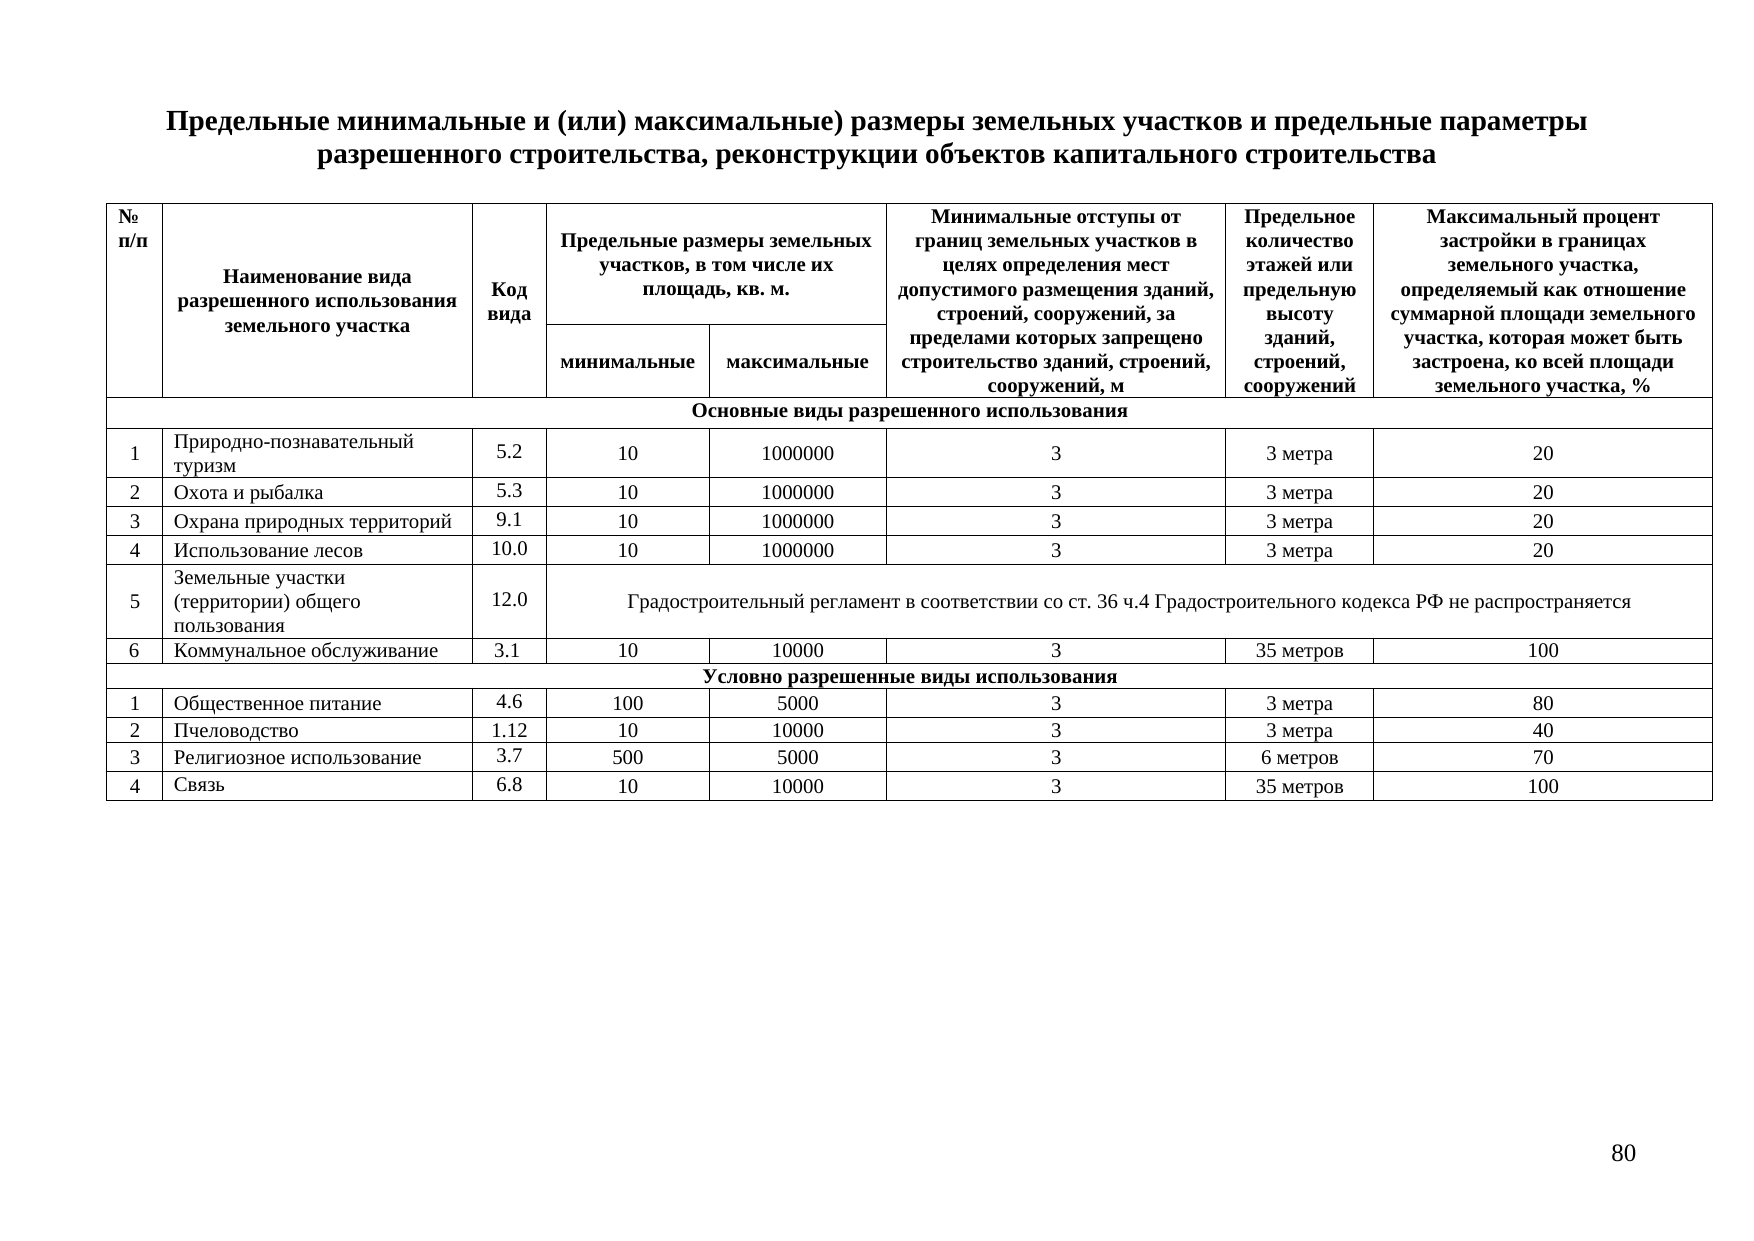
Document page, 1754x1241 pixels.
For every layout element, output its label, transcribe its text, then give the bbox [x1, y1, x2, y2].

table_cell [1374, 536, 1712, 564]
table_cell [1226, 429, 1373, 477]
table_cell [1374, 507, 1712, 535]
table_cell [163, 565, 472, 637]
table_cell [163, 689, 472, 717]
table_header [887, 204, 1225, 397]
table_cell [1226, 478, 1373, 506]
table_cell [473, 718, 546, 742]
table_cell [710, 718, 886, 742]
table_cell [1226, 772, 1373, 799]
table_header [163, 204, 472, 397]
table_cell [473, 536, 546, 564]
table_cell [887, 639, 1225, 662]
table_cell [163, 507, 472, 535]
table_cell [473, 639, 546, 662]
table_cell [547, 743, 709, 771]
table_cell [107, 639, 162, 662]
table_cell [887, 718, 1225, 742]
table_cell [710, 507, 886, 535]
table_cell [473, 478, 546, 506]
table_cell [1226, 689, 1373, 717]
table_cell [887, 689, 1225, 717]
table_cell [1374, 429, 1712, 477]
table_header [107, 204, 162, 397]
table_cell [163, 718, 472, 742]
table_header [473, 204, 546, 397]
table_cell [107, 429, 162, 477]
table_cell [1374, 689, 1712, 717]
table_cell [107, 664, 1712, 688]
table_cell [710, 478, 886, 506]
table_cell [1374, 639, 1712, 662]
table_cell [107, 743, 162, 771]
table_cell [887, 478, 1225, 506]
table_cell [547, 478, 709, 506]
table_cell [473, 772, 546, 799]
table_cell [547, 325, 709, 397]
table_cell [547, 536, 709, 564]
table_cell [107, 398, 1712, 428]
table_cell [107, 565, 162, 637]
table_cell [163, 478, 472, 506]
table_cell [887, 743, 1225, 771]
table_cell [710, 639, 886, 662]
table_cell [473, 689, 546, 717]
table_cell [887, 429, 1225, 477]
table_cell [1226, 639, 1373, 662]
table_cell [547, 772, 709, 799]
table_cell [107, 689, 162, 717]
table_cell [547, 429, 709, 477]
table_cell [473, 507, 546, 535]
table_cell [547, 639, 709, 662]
text Предельные минимальные и (или) максимальные) размеры земельных участков и предельные параметры разрешенного строительства, реконструкции объектов капитального строительства [118, 103, 1636, 170]
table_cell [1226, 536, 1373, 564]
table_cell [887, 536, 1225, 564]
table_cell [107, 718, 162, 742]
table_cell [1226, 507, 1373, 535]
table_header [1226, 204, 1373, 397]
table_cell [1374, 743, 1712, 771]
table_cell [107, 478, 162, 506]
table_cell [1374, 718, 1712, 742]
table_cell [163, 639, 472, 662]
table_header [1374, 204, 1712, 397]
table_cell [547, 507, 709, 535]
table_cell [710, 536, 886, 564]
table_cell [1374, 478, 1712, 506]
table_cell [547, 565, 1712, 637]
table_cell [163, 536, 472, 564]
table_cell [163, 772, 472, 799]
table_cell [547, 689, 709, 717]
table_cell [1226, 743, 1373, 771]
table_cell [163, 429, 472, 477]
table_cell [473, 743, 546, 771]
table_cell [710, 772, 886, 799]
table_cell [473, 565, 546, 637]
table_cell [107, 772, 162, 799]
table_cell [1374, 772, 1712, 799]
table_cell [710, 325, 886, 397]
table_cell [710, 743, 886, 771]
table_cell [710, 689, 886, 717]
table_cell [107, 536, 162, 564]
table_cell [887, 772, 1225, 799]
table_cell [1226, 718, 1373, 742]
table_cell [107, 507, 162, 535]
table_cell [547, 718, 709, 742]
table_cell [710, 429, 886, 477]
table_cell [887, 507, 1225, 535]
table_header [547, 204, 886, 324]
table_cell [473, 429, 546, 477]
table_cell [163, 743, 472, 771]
